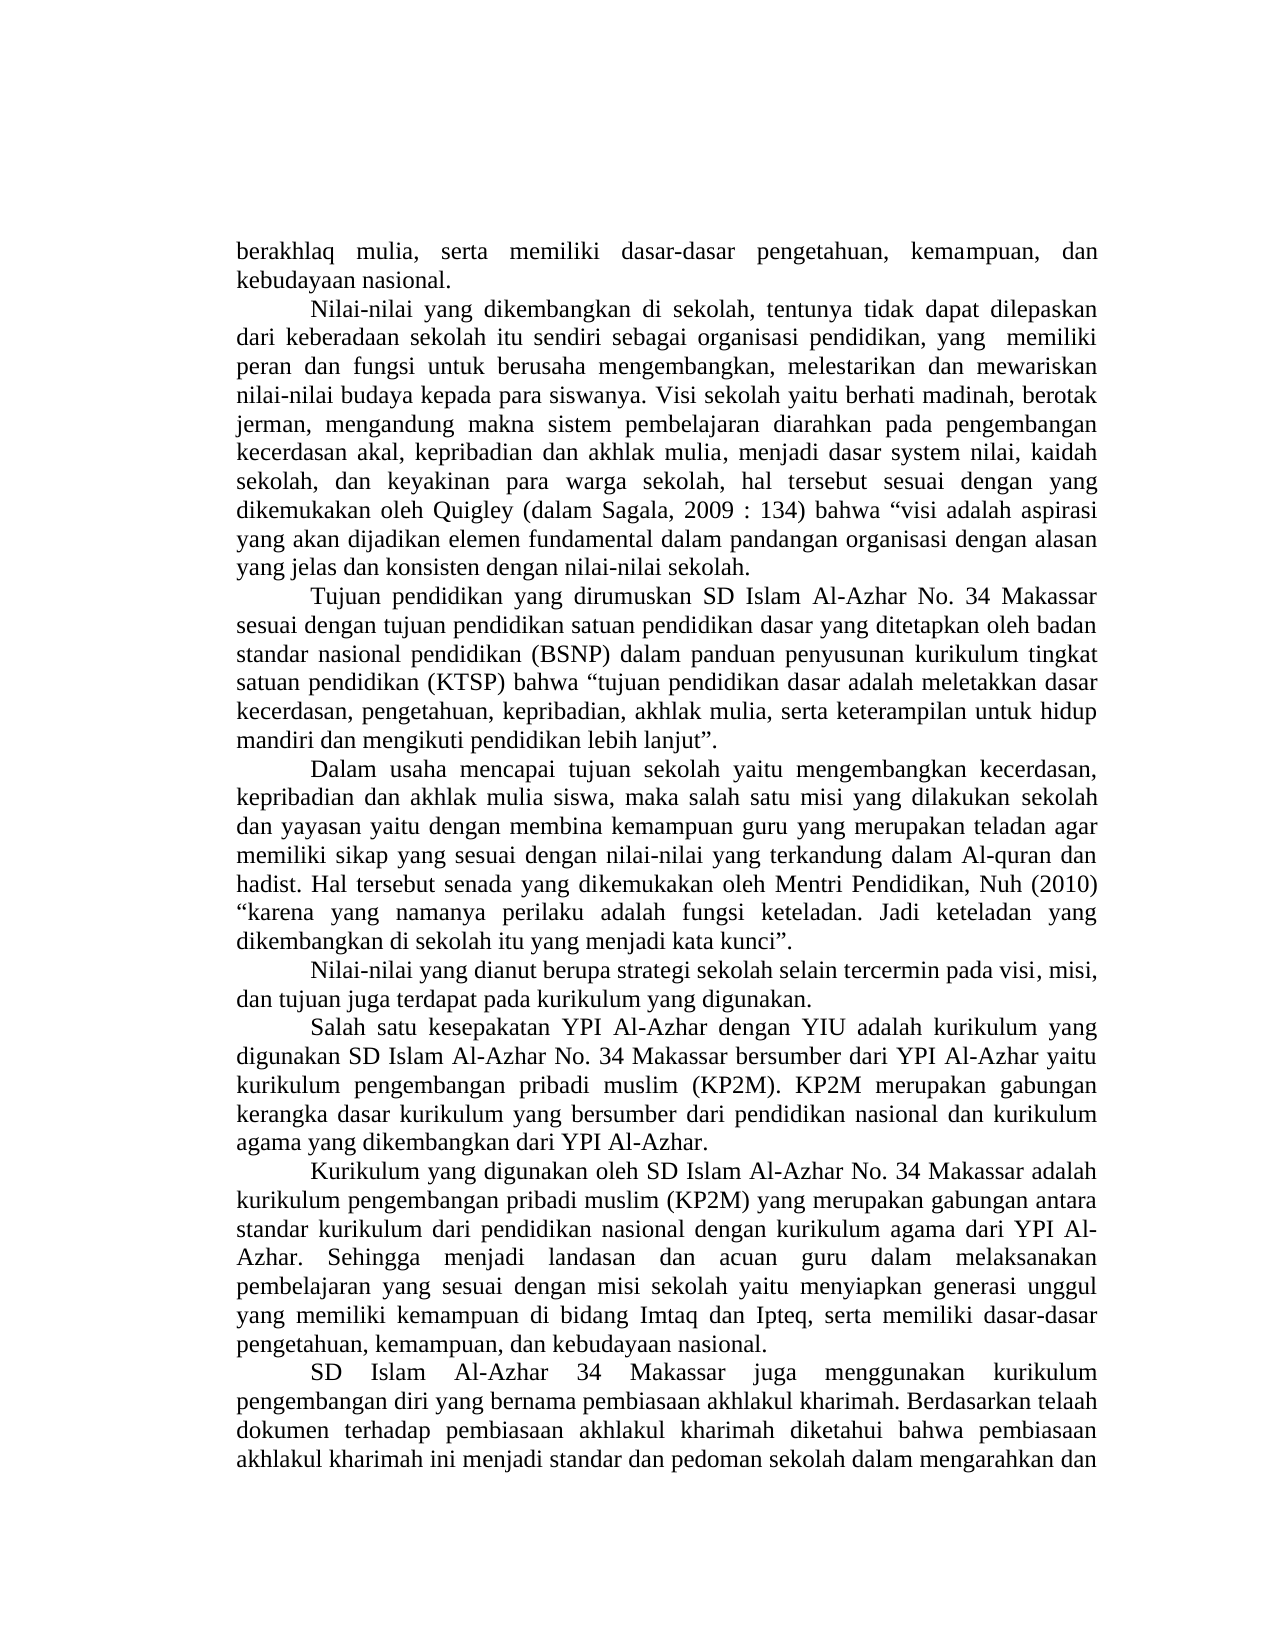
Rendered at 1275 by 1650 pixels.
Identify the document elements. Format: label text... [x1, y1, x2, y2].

list Tujuan pendidikan yang dirumuskan SD Islam Al-Azhar No. 34 Makassar sesuai dengan tujuan pendidikan satuan pendidikan dasar yang ditetapkan oleh badan standar nasional pendidikan (BSNP) dalam panduan penyusunan kurikulum tingkat satuan pendidikan (KTSP) bahwa “tujuan pendidikan dasar adalah meletakkan dasar kecerdasan, pengetahuan, kepribadian, akhlak mulia, serta keterampilan untuk hidup mandiri dan mengikuti pendidikan lebih lanjut”. [236, 581, 1098, 754]
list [236, 1357, 1098, 1472]
list Dalam usaha mencapai tujuan sekolah yaitu mengembangkan kecerdasan, kepribadian dan akhlak mulia siswa, maka salah satu misi yang dilakukan sekolah dan yayasan yaitu dengan membina kemampuan guru yang merupakan teladan agar memiliki sikap yang sesuai dengan nilai-nilai yang terkandung dalam Al-quran dan hadist. Hal tersebut senada yang dikemukakan oleh Mentri Pendidikan, Nuh (2010) “karena yang namanya perilaku adalah fungsi keteladan. Jadi keteladan yang dikembangkan di sekolah itu yang menjadi kata kunci”. [236, 754, 1098, 955]
list Nilai-nilai yang dikembangkan di sekolah, tentunya tidak dapat dilepaskan dari keberadaan sekolah itu sendiri sebagai organisasi pendidikan, yang memiliki peran dan fungsi untuk berusaha mengembangkan, melestarikan dan mewariskan nilai-nilai budaya kepada para siswanya. Visi sekolah yaitu berhati madinah, berotak jerman, mengandung makna sistem pembelajaran diarahkan pada pengembangan kecerdasan akal, kepribadian dan akhlak mulia, menjadi dasar system nilai, kaidah sekolah, dan keyakinan para warga sekolah, hal tersebut sesuai dengan yang dikemukakan oleh Quigley (dalam Sagala, 2009 : 134) bahwa “visi adalah aspirasi yang akan dijadikan elemen fundamental dalam pandangan organisasi dengan alasan yang jelas dan konsisten dengan nilai-nilai sekolah. [236, 294, 1098, 581]
list Kurikulum yang digunakan oleh SD Islam Al-Azhar No. 34 Makassar adalah kurikulum pengembangan pribadi muslim (KP2M) yang merupakan gabungan antara standar kurikulum dari pendidikan nasional dengan kurikulum agama dari YPI Al-Azhar. Sehingga menjadi landasan dan acuan guru dalam melaksanakan pembelajaran yang sesuai dengan misi sekolah yaitu menyiapkan generasi unggul yang memiliki kemampuan di bidang Imtaq dan Ipteq, serta memiliki dasar-dasar pengetahuan, kemampuan, dan kebudayaan nasional. [236, 1156, 1098, 1357]
list Nilai-nilai yang dianut berupa strategi sekolah selain tercermin pada visi, misi, dan tujuan juga terdapat pada kurikulum yang digunakan. [236, 955, 1098, 1012]
list Salah satu kesepakatan YPI Al-Azhar dengan YIU adalah kurikulum yang digunakan SD Islam Al-Azhar No. 34 Makassar bersumber dari YPI Al-Azhar yaitu kurikulum pengembangan pribadi muslim (KP2M). KP2M merupakan gabungan kerangka dasar kurikulum yang bersumber dari pendidikan nasional dan kurikulum agama yang dikembangkan dari YPI Al-Azhar. [236, 1012, 1098, 1156]
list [236, 236, 1098, 294]
